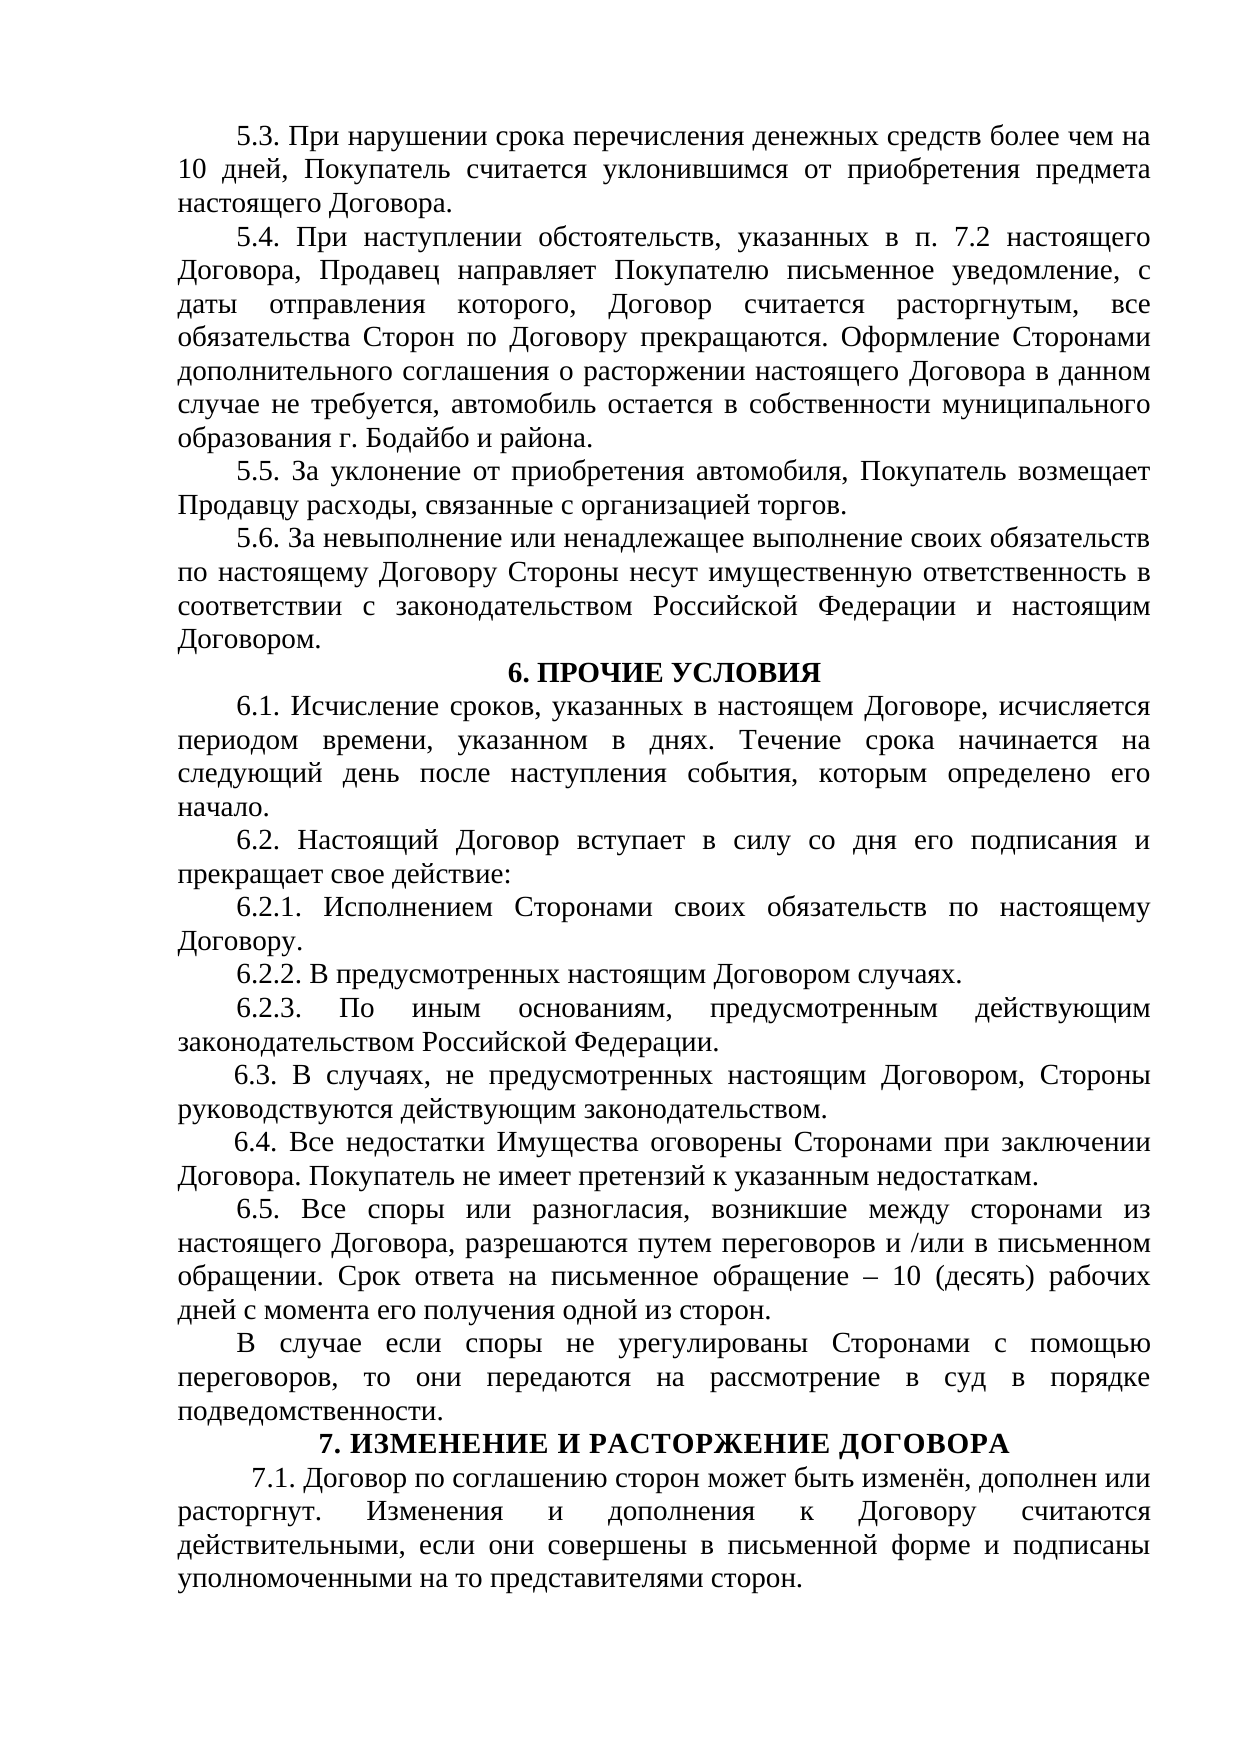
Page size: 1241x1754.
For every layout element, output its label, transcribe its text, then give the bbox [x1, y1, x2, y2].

text 7. ИЗМЕНЕНИЕ И РАСТОРЖЕНИЕ ДОГОВОРА [177, 1426, 1152, 1460]
text 6.2. Настоящий Договор вступает в силу со дня его подписания и прекращает свое действие: [177, 822, 1152, 889]
text 6. ПРОЧИЕ УСЛОВИЯ [177, 655, 1152, 688]
text 6.4. Все недостатки Имущества оговорены Сторонами при заключении Договора. Покупатель не имеет претензий к указанным недостаткам. [177, 1124, 1152, 1191]
text 5.5. За уклонение от приобретения автомобиля, Покупатель возмещает Продавцу расходы, связанные с организацией торгов. [177, 453, 1152, 521]
text 7.1. Договор по соглашению сторон может быть изменён, дополнен или расторгнут. Изменения и дополнения к Договору считаются действительными, если они совершены в письменной форме и подписаны уполномоченными на то представителями сторон. [177, 1460, 1152, 1594]
text 5.3. При нарушении срока перечисления денежных средств более чем на 10 дней, Покупатель считается уклонившимся от приобретения предмета настоящего Договора. [177, 118, 1152, 219]
text 6.1. Исчисление сроков, указанных в настоящем Договоре, исчисляется периодом времени, указанном в днях. Течение срока начинается на следующий день после наступления события, которым определено его начало. [177, 688, 1152, 822]
text 6.5. Все споры или разногласия, возникшие между сторонами из настоящего Договора, разрешаются путем переговоров и /или в письменном обращении. Срок ответа на письменное обращение – 10 (десять) рабочих дней с момента его получения одной из сторон. [177, 1191, 1152, 1326]
text 6.2.1. Исполнением Сторонами своих обязательств по настоящему Договору. [177, 889, 1152, 957]
text 6.2.3. По иным основаниям, предусмотренным действующим законодательством Российской Федерации. [177, 990, 1152, 1057]
text 5.4. При наступлении обстоятельств, указанных в п. 7.2 настоящего Договора, Продавец направляет Покупателю письменное уведомление, с даты отправления которого, Договор считается расторгнутым, все обязательства Сторон по Договору прекращаются. Оформление Сторонами дополнительного соглашения о расторжении настоящего Договора в данном случае не требуется, автомобиль остается в собственности муниципального образования г. Бодайбо и района. [177, 219, 1152, 453]
text 5.6. За невыполнение или ненадлежащее выполнение своих обязательств по настоящему Договору Стороны несут имущественную ответственность в соответствии с законодательством Российской Федерации и настоящим Договором. [177, 521, 1152, 655]
text 6.3. В случаях, не предусмотренных настоящим Договором, Стороны руководствуются действующим законодательством. [177, 1057, 1152, 1124]
text 6.2.2. В предусмотренных настоящим Договором случаях. [177, 957, 1152, 990]
text В случае если споры не урегулированы Сторонами с помощью переговоров, то они передаются на рассмотрение в суд в порядке подведомственности. [177, 1326, 1152, 1426]
